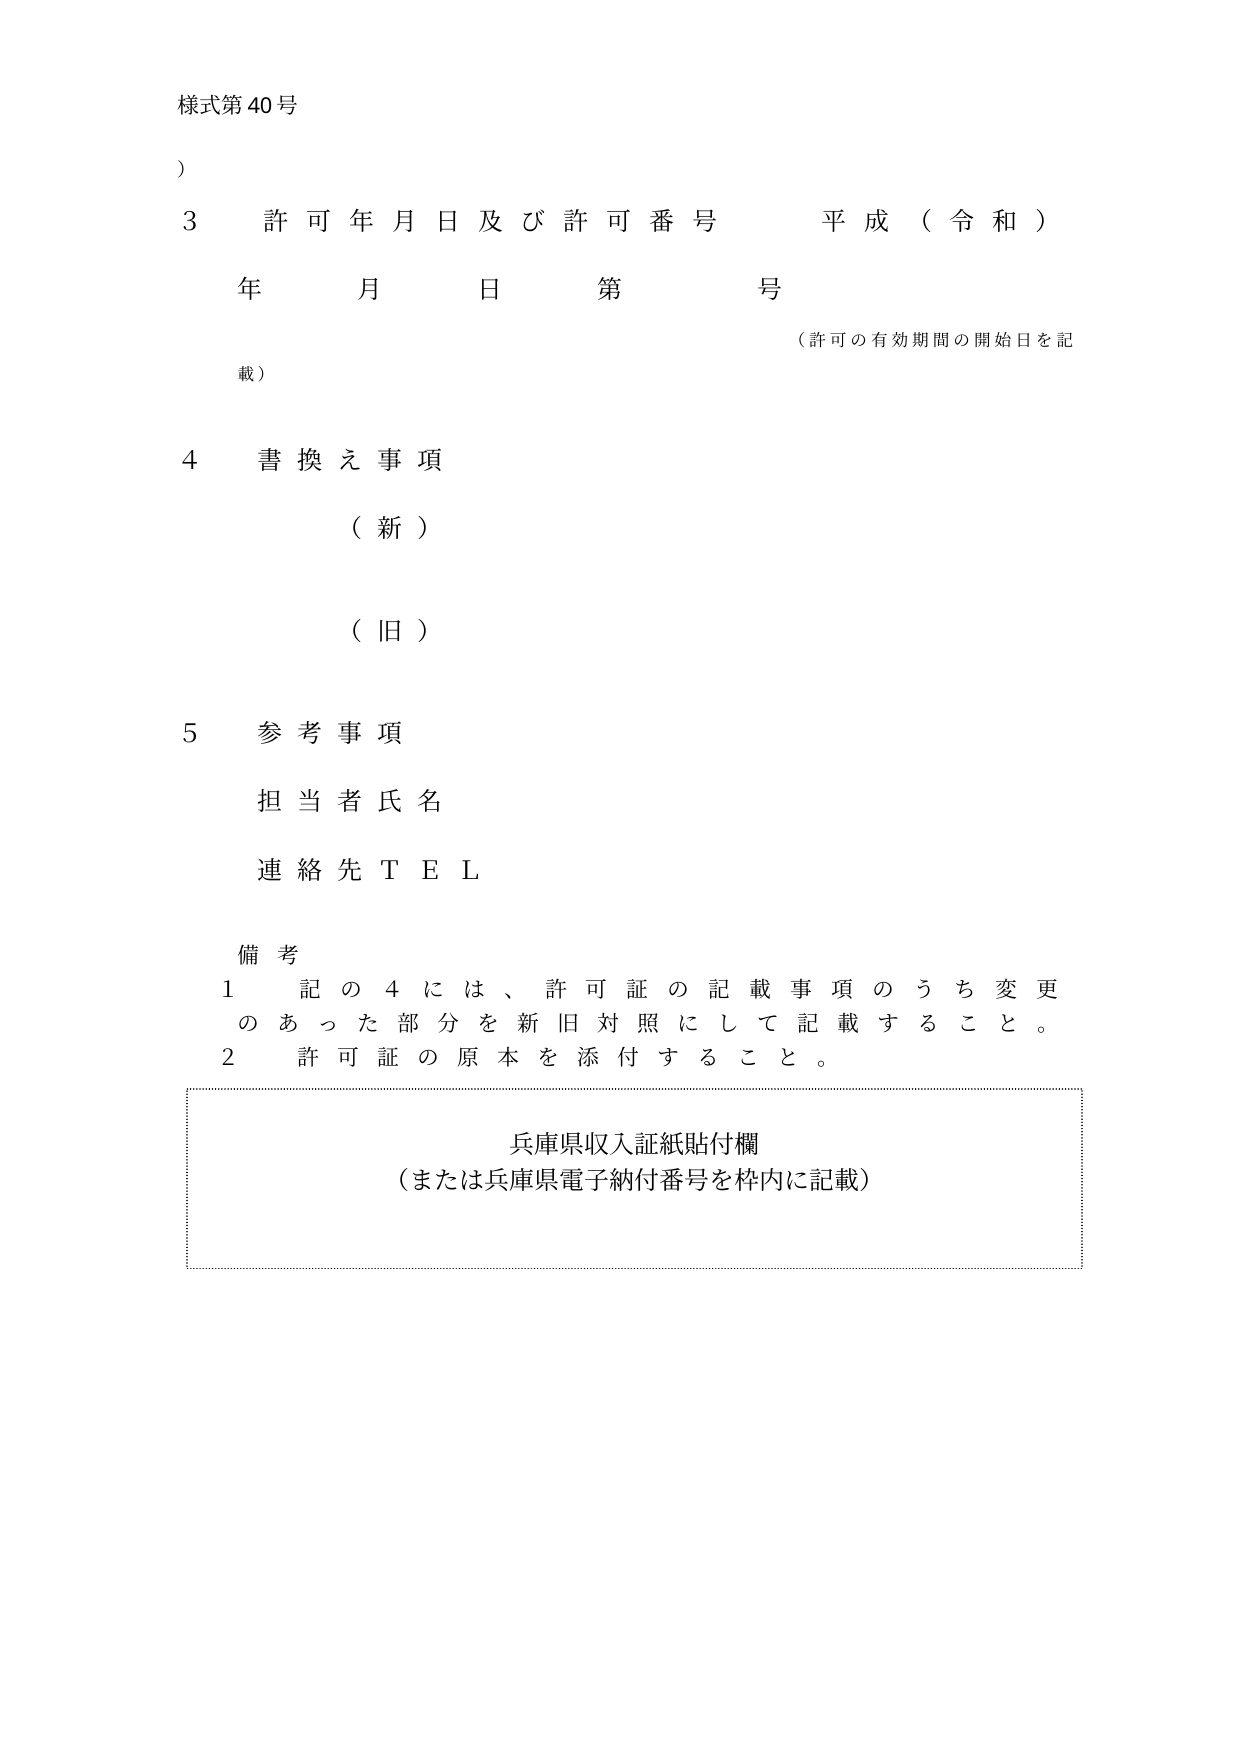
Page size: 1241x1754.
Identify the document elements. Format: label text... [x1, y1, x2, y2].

text 備考 [177, 937, 1077, 971]
text ４ 書換え事項 [177, 424, 1077, 492]
text ５ 参考事項 [177, 697, 1077, 766]
text 連絡先ＴＥＬ [177, 834, 1077, 902]
text （許可の有効期間の開始日を記載） [177, 322, 1077, 390]
text 担当者氏名 [177, 766, 1077, 834]
text （旧） [177, 595, 1077, 663]
text （TEL － － ） [177, 151, 1077, 185]
text １ 記の４には、許可証の記載事項のうち変更のあった部分を新旧対照にして記載すること。 [217, 971, 1077, 1039]
text ３ 許可年月日及び許可番号 平成（令和） 年 月 日 第 号 [177, 185, 1077, 322]
text ２ 許可証の原本を添付すること。 [177, 1039, 1077, 1073]
text （新） [177, 492, 1077, 561]
